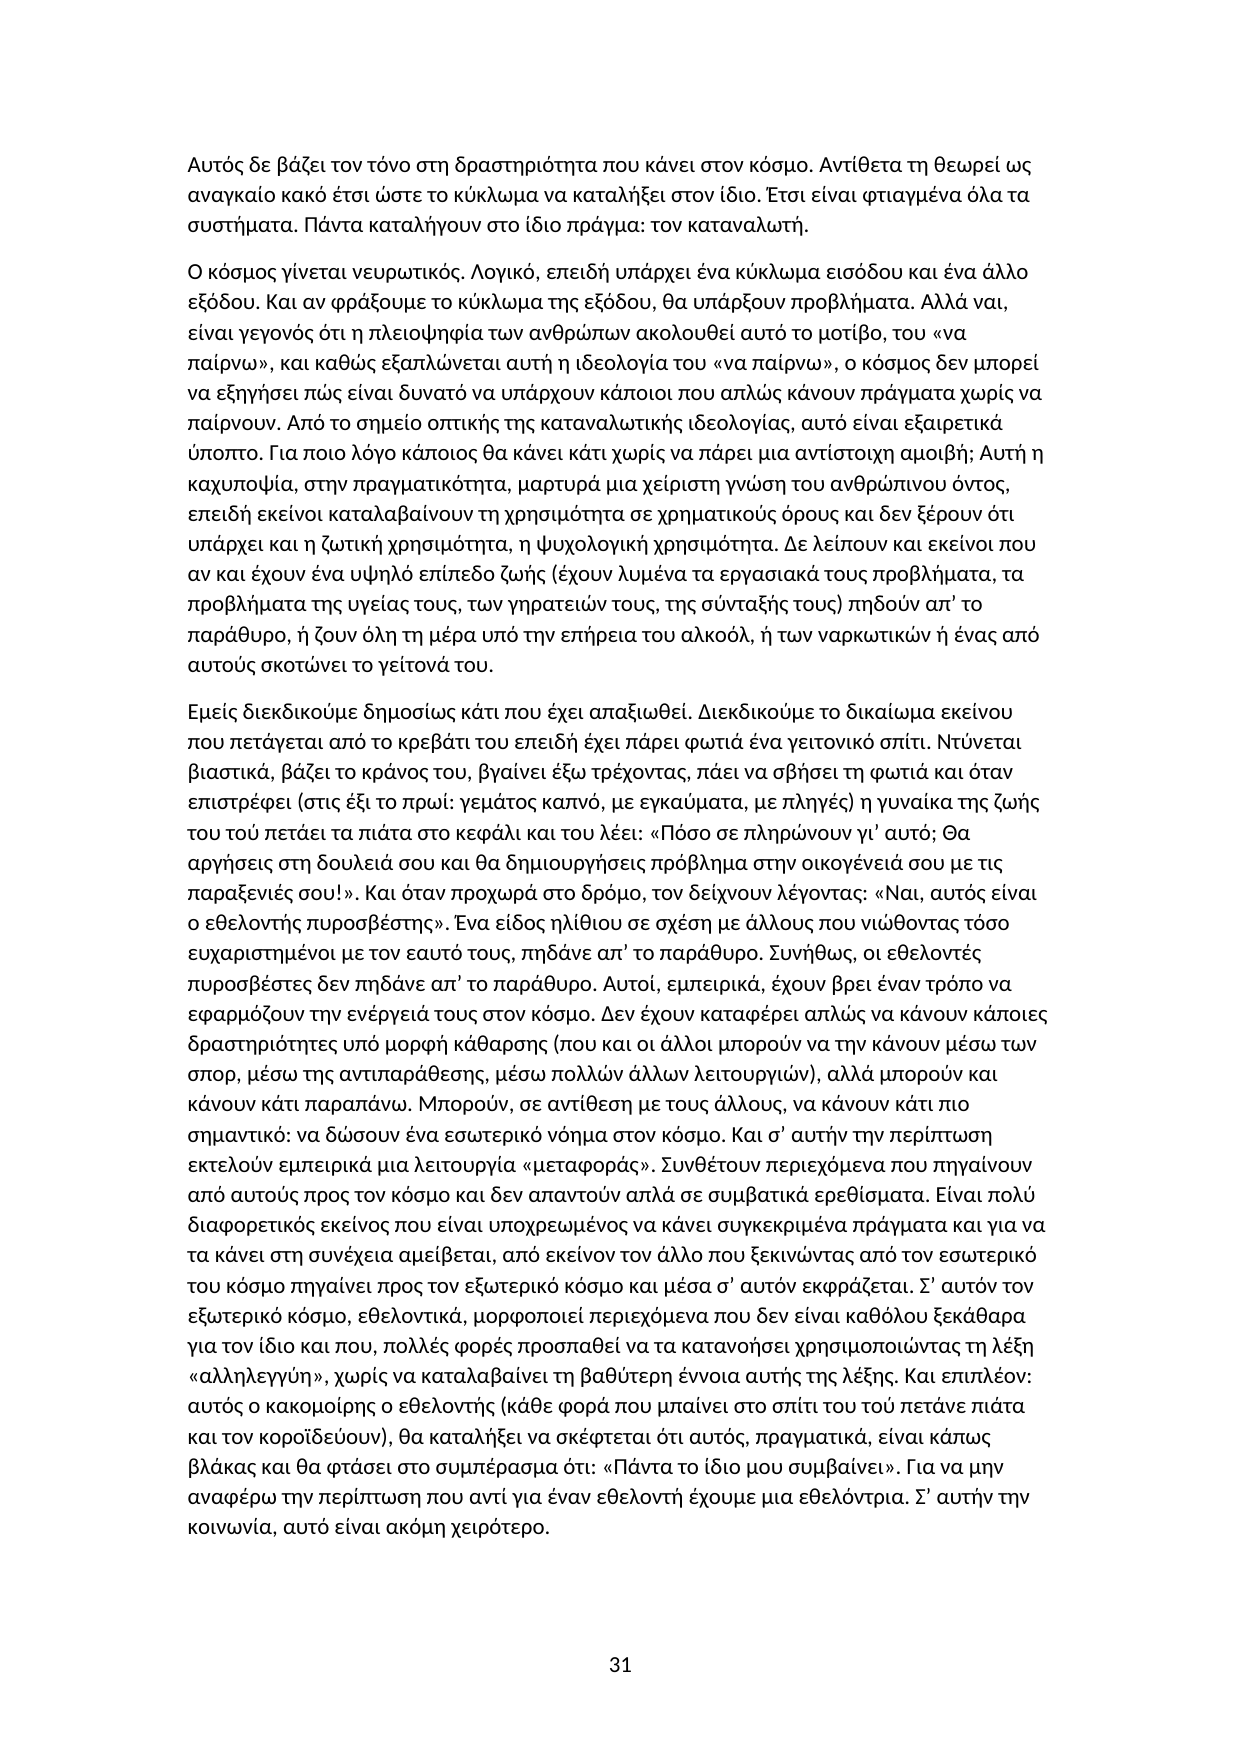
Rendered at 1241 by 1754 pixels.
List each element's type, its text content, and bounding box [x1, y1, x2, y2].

text Εμείς διεκδικούμε δημοσίως κάτι που έχει απαξιωθεί. Διεκδικούμε το δικαίωμα εκείνου που πετάγεται από το κρεβάτι του επειδή έχει πάρει φωτιά ένα γειτονικό σπίτι. Ντύνεται βιαστικά, βάζει το κράνος του, βγαίνει έξω τρέχοντας, πάει να σβήσει τη φωτιά και όταν επιστρέφει (στις έξι το πρωί: γεμάτος καπνό, με εγκαύματα, με πληγές) η γυναίκα της ζωής του τού πετάει τα πιάτα στο κεφάλι και του λέει: «Πόσο σε πληρώνουν γι’ αυτό; Θα αργήσεις στη δουλειά σου και θα δημιουργήσεις πρόβλημα στην οικογένειά σου με τις παραξενιές σου!». Και όταν προχωρά στο δρόμο, τον δείχνουν λέγοντας: «Ναι, αυτός είναι ο εθελοντής πυροσβέστης». Ένα είδος ηλίθιου σε σχέση με άλλους που νιώθοντας τόσο ευχαριστημένοι με τον εαυτό τους, πηδάνε απ’ το παράθυρο. Συνήθως, οι εθελοντές πυροσβέστες δεν πηδάνε απ’ το παράθυρο. Αυτοί, εμπειρικά, έχουν βρει έναν τρόπο να εφαρμόζουν την ενέργειά τους στον κόσμο. Δεν έχουν καταφέρει απλώς να κάνουν κάποιες δραστηριότητες υπό μορφή κάθαρσης (που και οι άλλοι μπορούν να την κάνουν μέσω των σπορ, μέσω της αντιπαράθεσης, μέσω πολλών άλλων λειτουργιών), αλλά μπορούν και κάνουν κάτι παραπάνω. Μπορούν, σε αντίθεση με τους άλλους, να κάνουν κάτι πιο σημαντικό: να δώσουν ένα εσωτερικό νόημα στον κόσμο. Και σ’ αυτήν την περίπτωση εκτελούν εμπειρικά μια λειτουργία «μεταφοράς». Συνθέτουν περιεχόμενα που πηγαίνουν από αυτούς προς τον κόσμο και δεν απαντούν απλά σε συμβατικά ερεθίσματα. Είναι πολύ διαφορετικός εκείνος που είναι υποχρεωμένος να κάνει συγκεκριμένα πράγματα και για να τα κάνει στη συνέχεια αμείβεται, από εκείνον τον άλλο που ξεκινώντας από τον εσωτερικό του κόσμο πηγαίνει προς τον εξωτερικό κόσμο και μέσα σ’ αυτόν εκφράζεται. Σ’ αυτόν τον εξωτερικό κόσμο, εθελοντικά, μορφοποιεί περιεχόμενα που δεν είναι καθόλου ξεκάθαρα για τον ίδιο και που, πολλές φορές προσπαθεί να τα κατανοήσει χρησιμοποιώντας τη λέξη «αλληλεγγύη», χωρίς να καταλαβαίνει τη βαθύτερη έννοια αυτής της λέξης. Και επιπλέον: αυτός ο κακομοίρης ο εθελοντής (κάθε φορά που μπαίνει στο σπίτι του τού πετάνε πιάτα και τον κοροϊδεύουν), θα καταλήξει να σκέφτεται ότι αυτός, πραγματικά, είναι κάπως βλάκας και θα φτάσει στο συμπέρασμα ότι: «Πάντα το ίδιο μου συμβαίνει». Για να μην αναφέρω την περίπτωση που αντί για έναν εθελοντή έχουμε μια εθελόντρια. Σ’ αυτήν την κοινωνία, αυτό είναι ακόμη χειρότερο. [187, 697, 1053, 1541]
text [187, 150, 1053, 238]
text Ο κόσμος γίνεται νευρωτικός. Λογικό, επειδή υπάρχει ένα κύκλωμα εισόδου και ένα άλλο εξόδου. Και αν φράξουμε το κύκλωμα της εξόδου, θα υπάρξουν προβλήματα. Αλλά ναι, είναι γεγονός ότι η πλειοψηφία των ανθρώπων ακολουθεί αυτό το μοτίβο, του «να παίρνω», και καθώς εξαπλώνεται αυτή η ιδεολογία του «να παίρνω», ο κόσμος δεν μπορεί να εξηγήσει πώς είναι δυνατό να υπάρχουν κάποιοι που απλώς κάνουν πράγματα χωρίς να παίρνουν. Από το σημείο οπτικής της καταναλωτικής ιδεολογίας, αυτό είναι εξαιρετικά ύποπτο. Για ποιο λόγο κάποιος θα κάνει κάτι χωρίς να πάρει μια αντίστοιχη αμοιβή; Αυτή η καχυποψία, στην πραγματικότητα, μαρτυρά μια χείριστη γνώση του ανθρώπινου όντος, επειδή εκείνοι καταλαβαίνουν τη χρησιμότητα σε χρηματικούς όρους και δεν ξέρουν ότι υπάρχει και η ζωτική χρησιμότητα, η ψυχολογική χρησιμότητα. Δε λείπουν και εκείνοι που αν και έχουν ένα υψηλό επίπεδο ζωής (έχουν λυμένα τα εργασιακά τους προβλήματα, τα προβλήματα της υγείας τους, των γηρατειών τους, της σύνταξής τους) πηδούν απ’ το παράθυρο, ή ζουν όλη τη μέρα υπό την επήρεια του αλκοόλ, ή των ναρκωτικών ή ένας από αυτούς σκοτώνει το γείτονά του. [187, 257, 1053, 678]
